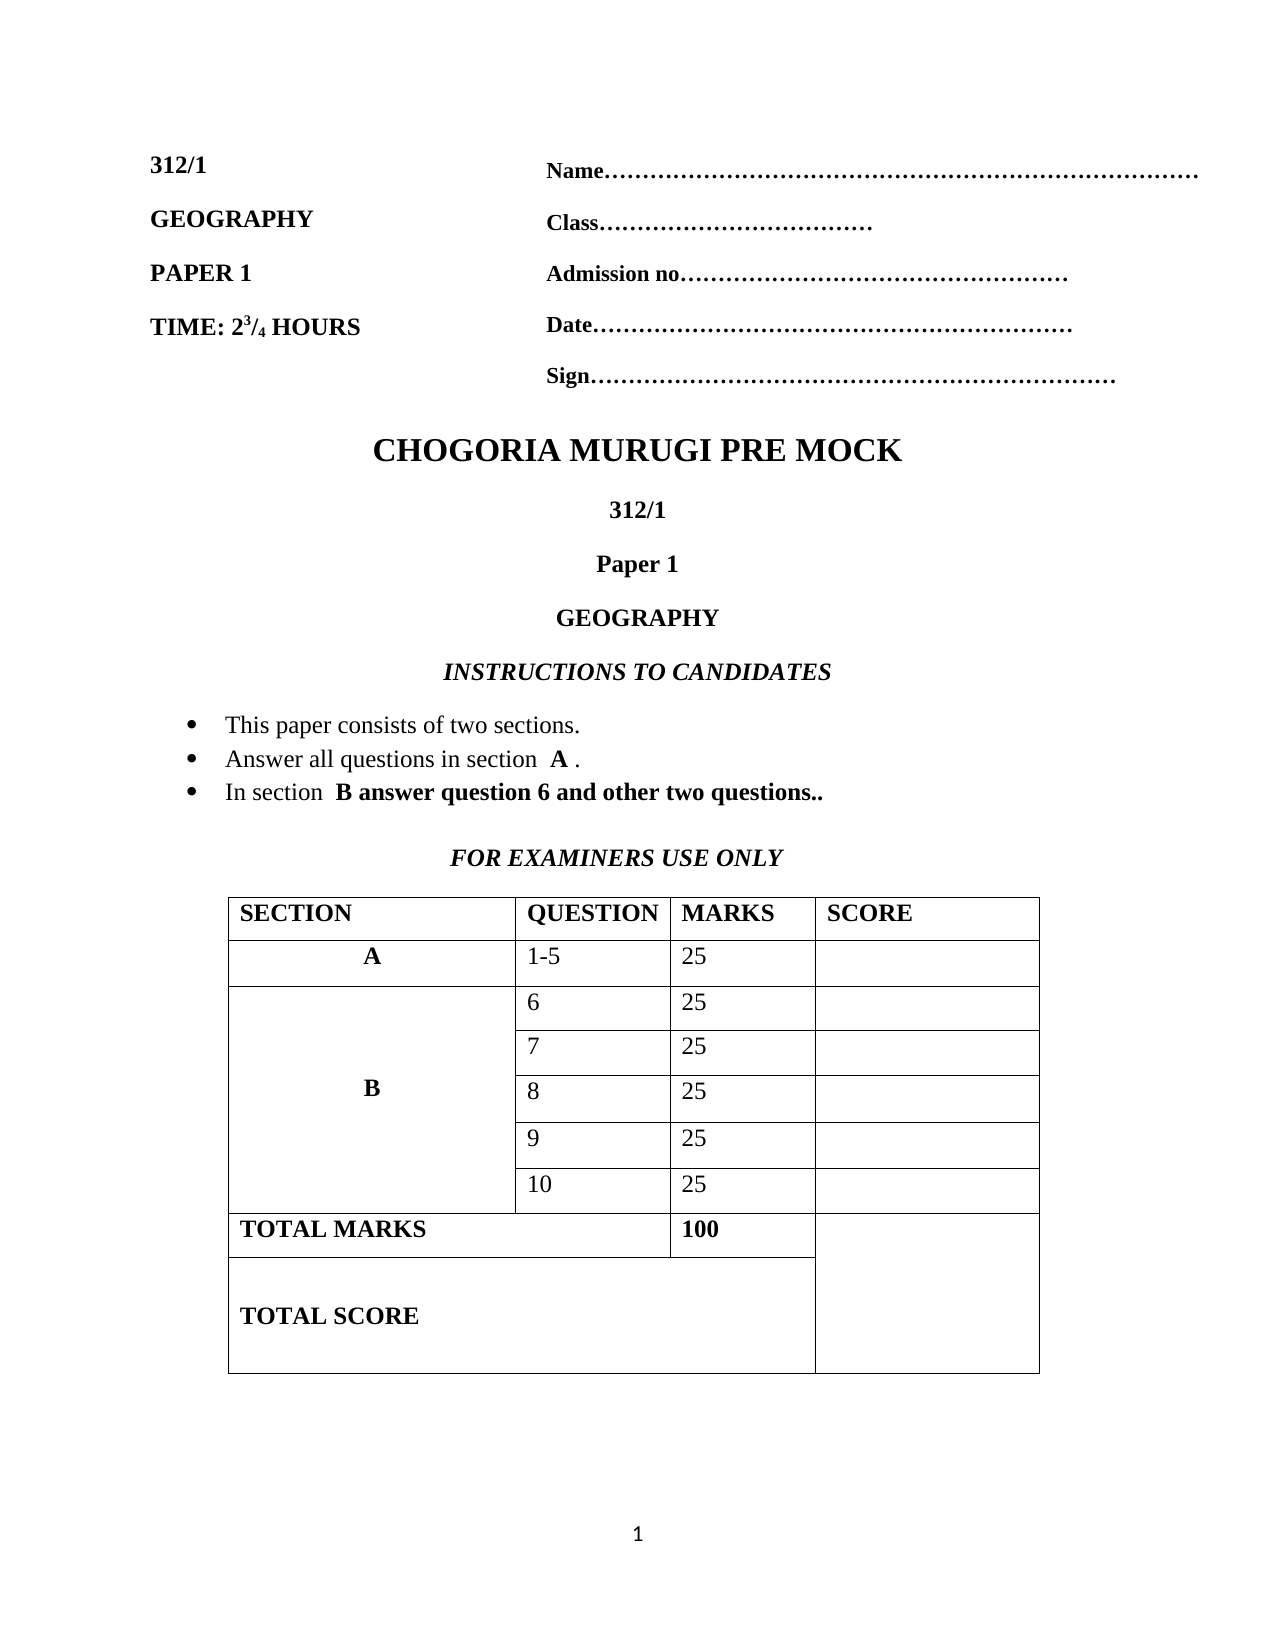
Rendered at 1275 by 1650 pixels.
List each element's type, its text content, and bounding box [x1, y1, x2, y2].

table_header QUESTION [516, 898, 670, 940]
table_cell TOTAL MARKS [229, 1214, 670, 1257]
text 312/1 [150, 495, 1125, 524]
table_cell [816, 987, 1039, 1030]
table_cell 100 [671, 1214, 815, 1257]
text CHOGORIA MURUGI PRE MOCK [150, 430, 1125, 469]
text TIME: 23/4 HOURS [150, 312, 531, 340]
table_cell [816, 941, 1039, 986]
table_cell 10 [516, 1169, 670, 1213]
table_cell TOTAL SCORE [229, 1258, 815, 1373]
text INSTRUCTIONS TO CANDIDATES [150, 657, 1125, 686]
table_cell 1-5 [516, 941, 670, 986]
table_cell 25 [671, 1123, 815, 1168]
table_cell 25 [671, 941, 815, 986]
table_cell A [229, 941, 515, 986]
table_header MARKS [671, 898, 815, 940]
list This paper consists of two sections. [187, 711, 1125, 739]
table_cell 9 [516, 1123, 670, 1168]
table_cell 25 [671, 1031, 815, 1075]
table_cell 7 [516, 1031, 670, 1075]
table_cell 25 [671, 1076, 815, 1122]
table_cell 25 [671, 987, 815, 1030]
text GEOGRAPHY [150, 204, 531, 233]
list FOR EXAMINERS USE ONLY [375, 843, 1125, 871]
list In section B answer question 6 and other two questions.. [187, 777, 1125, 805]
table_cell 8 [516, 1076, 670, 1122]
text PAPER 1 [150, 258, 531, 286]
table_cell [816, 1214, 1039, 1373]
text Paper 1 [150, 549, 1125, 578]
table_cell [816, 1169, 1039, 1213]
table_cell 25 [671, 1169, 815, 1213]
table_cell [816, 1076, 1039, 1122]
table_cell B [229, 987, 515, 1213]
text GEOGRAPHY [150, 603, 1125, 632]
text 312/1 [150, 150, 531, 179]
table_header SCORE [816, 898, 1039, 940]
table_cell [816, 1123, 1039, 1168]
table_cell 6 [516, 987, 670, 1030]
table_header SECTION [229, 898, 515, 940]
table_cell [816, 1031, 1039, 1075]
list Answer all questions in section A . [187, 744, 1125, 772]
